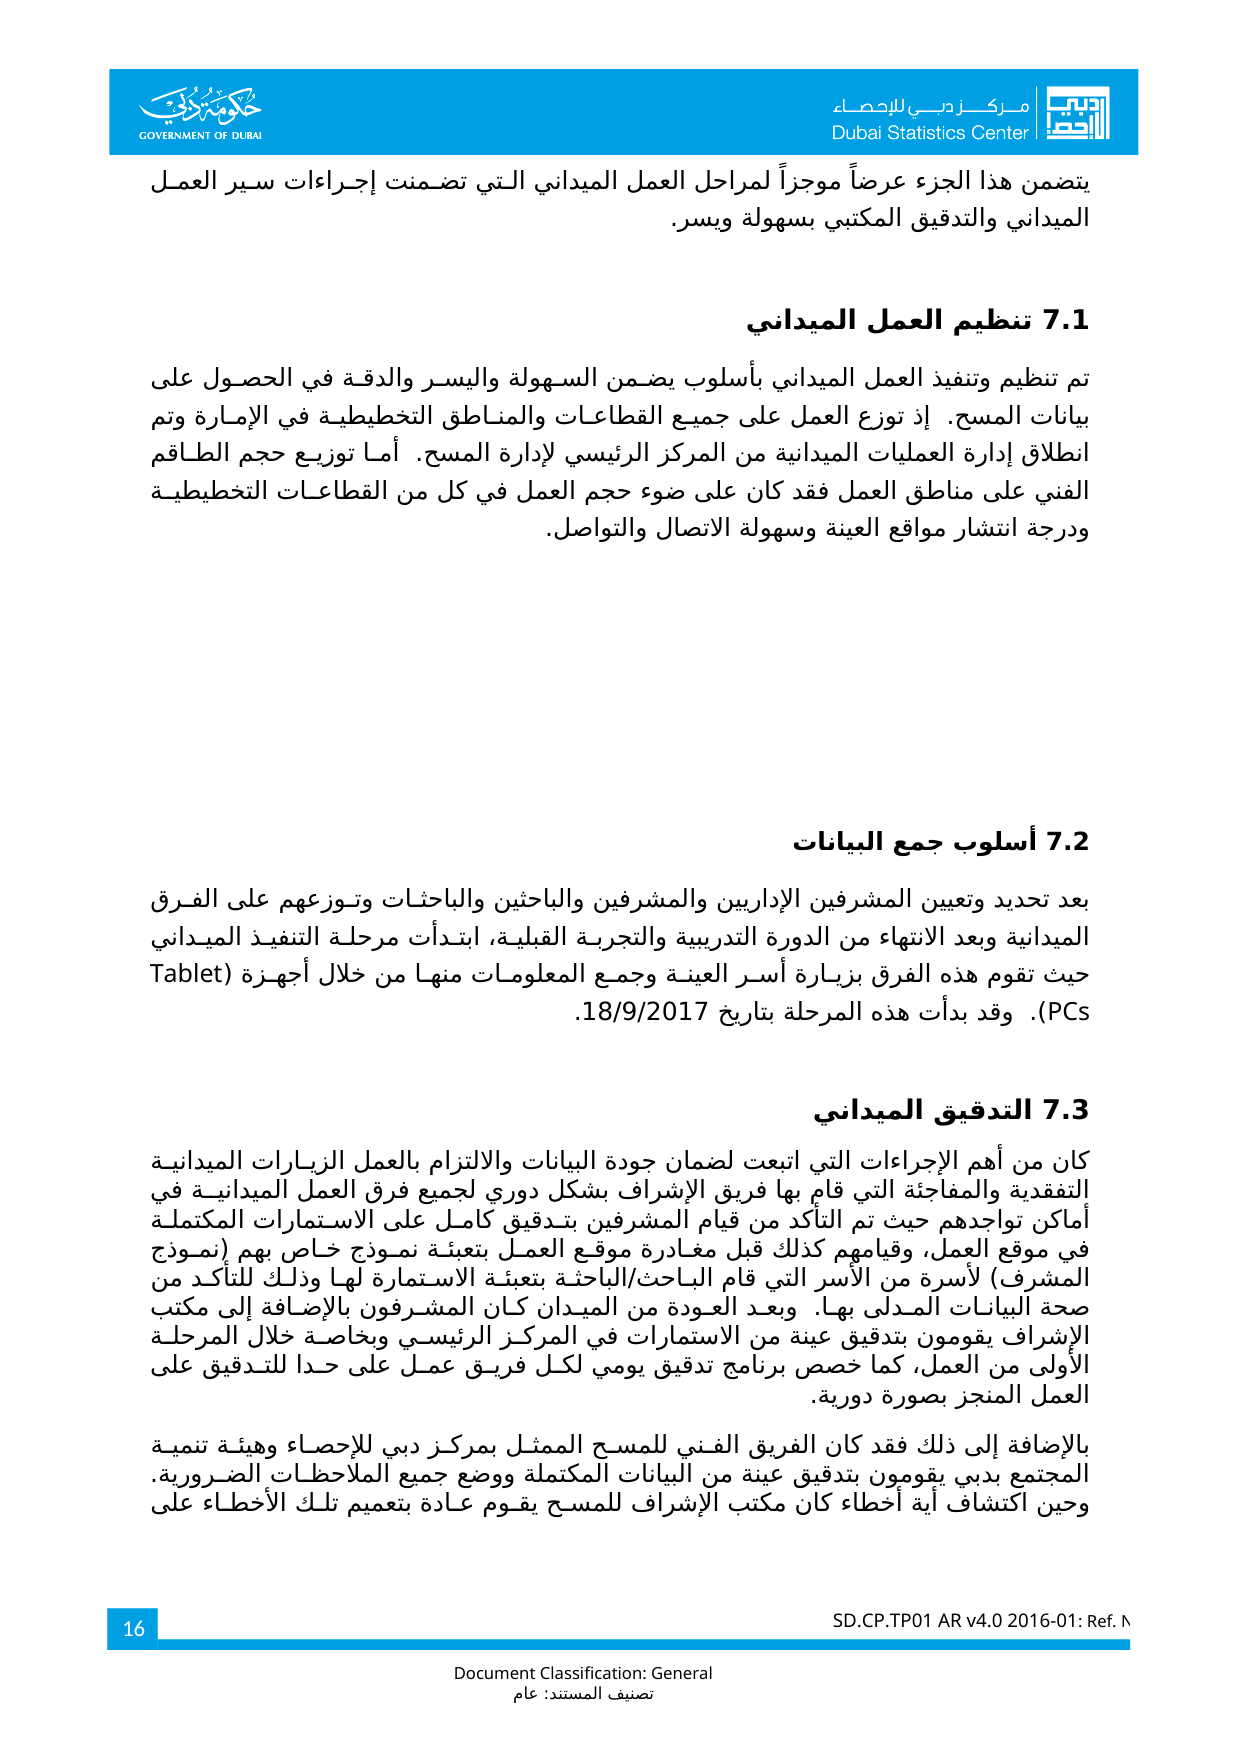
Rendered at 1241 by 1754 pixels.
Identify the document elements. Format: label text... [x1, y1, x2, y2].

picture [1096, 99, 1103, 138]
text 7.3 التدقيق الميداني [150, 1094, 1090, 1126]
text كان من أهم الإجراءات التي اتبعت لضمان جودة البيانات والالتزام بالعمل الزيارات الميدانية التفقدية والمفاجئة التي قام بها فريق الإشراف بشكل دوري لجميع فرق العمل الميدانية في أماكن تواجدهم حيث تم التأكد من قيام المشرفين بتدقيق كامل على الاستمارات المكتملة في موقع العمل، وقيامهم كذلك قبل مغادرة موقع العمل بتعبئة نموذج خاص بهم (نموذج المشرف) لأسرة من الأسر التي قام الباحث/الباحثة بتعبئة الاستمارة لها وذلك للتأكد من صحة البيانات المدلى بها. وبعد العودة من الميدان كان المشرفون بالإضافة إلى مكتب الإشراف يقومون بتدقيق عينة من الاستمارات في المركز الرئيسي وبخاصة خلال المرحلة الأولى من العمل، كما خصص برنامج تدقيق يومي لكل فريق عمل على حدا للتدقيق على العمل المنجز بصورة دورية. [150, 1147, 1090, 1409]
picture [1090, 99, 1098, 110]
text يتضمن هذا الجزء عرضاً موجزاً لمراحل العمل الميداني التي تضمنت إجراءات سير العمل الميداني والتدقيق المكتبي بسهولة ويسر. [150, 159, 1090, 234]
text بعد تحديد وتعيين المشرفين الإداريين والمشرفين والباحثين والباحثات وتوزعهم على الفرق الميدانية وبعد الانتهاء من الدورة التدريبية والتجربة القبلية، ابتدأت مرحلة التنفيذ الميداني حيث تقوم هذه الفرق بزيارة أسر العينة وجمع المعلومات منها من خلال أجهزة (Tablet PCs). وقد بدأت هذه المرحلة بتاريخ 18/9/2017. [150, 877, 1090, 1027]
picture [231, 99, 240, 110]
text تم تنظيم وتنفيذ العمل الميداني بأسلوب يضمن السهولة واليسر والدقة في الحصول على بيانات المسح. إذ توزع العمل على جميع القطاعات والمناطق التخطيطية في الإمارة وتم انطلاق إدارة العمليات الميدانية من المركز الرئيسي لإدارة المسح. أما توزيع حجم الطاقم الفني على مناطق العمل فقد كان على ضوء حجم العمل في كل من القطاعات التخطيطية ودرجة انتشار مواقع العينة وسهولة الاتصال والتواصل. [150, 357, 1090, 544]
picture [1053, 123, 1087, 133]
picture [1048, 87, 1109, 138]
text 7.2 أسلوب جمع البيانات [150, 827, 1090, 857]
text 7.1 تنظيم العمل الميداني [150, 304, 1090, 336]
picture [106, 1604, 1131, 1653]
